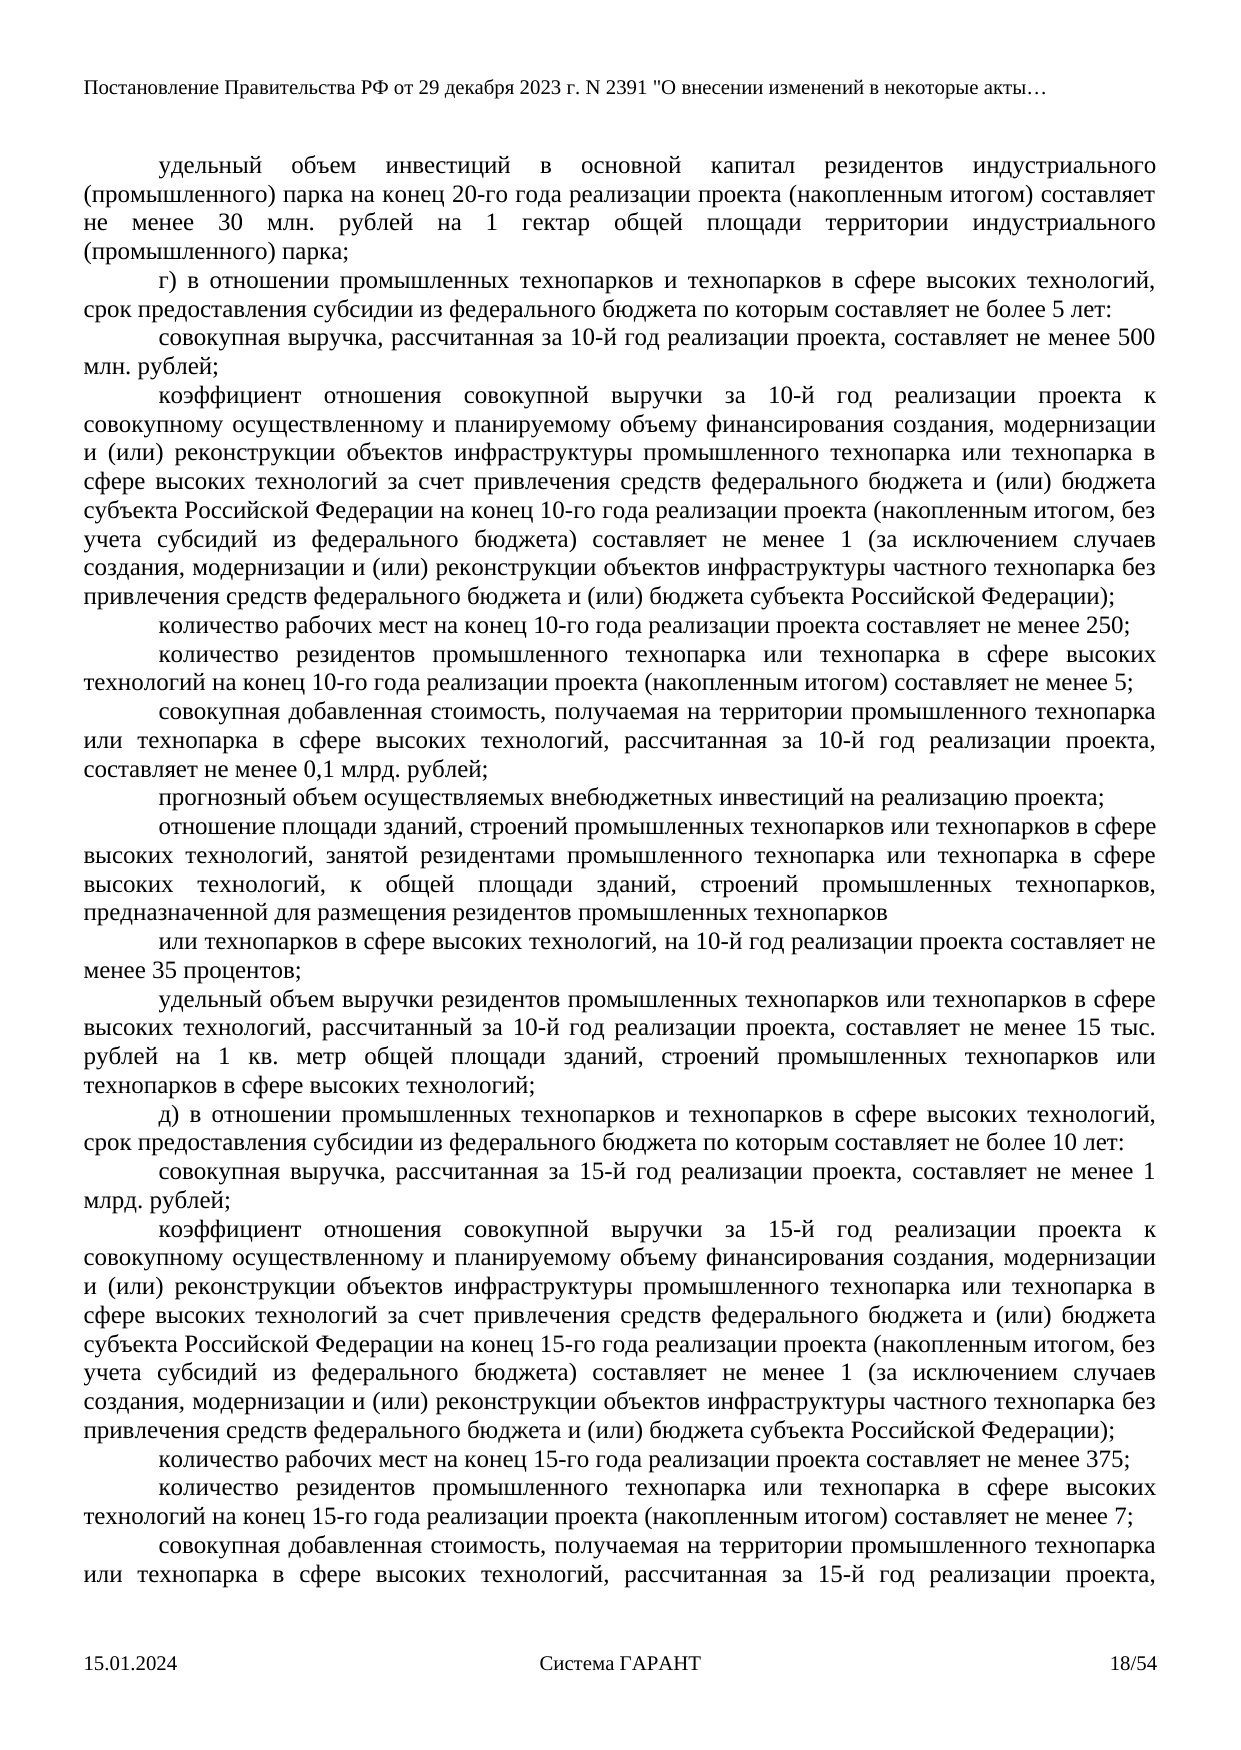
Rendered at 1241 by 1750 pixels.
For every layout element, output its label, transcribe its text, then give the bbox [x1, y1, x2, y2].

text удельный объем инвестиций в основной капитал резидентов индустриального (промышленного) парка на конец 20-го года реализации проекта (накопленным итогом) составляет не менее 30 млн. рублей на 1 гектар общей площади территории индустриального (промышленного) парка; [83, 150, 1157, 265]
text количество рабочих мест на конец 10-го года реализации проекта составляет не менее 250; [83, 610, 1157, 639]
text количество резидентов промышленного технопарка или технопарка в сфере высоких технологий на конец 15-го года реализации проекта (накопленным итогом) составляет не менее 7; [83, 1472, 1157, 1530]
text прогнозный объем осуществляемых внебюджетных инвестиций на реализацию проекта; [83, 782, 1157, 811]
text д) в отношении промышленных технопарков и технопарков в сфере высоких технологий, срок предоставления субсидии из федерального бюджета по которым составляет не более 10 лет: [83, 1099, 1157, 1156]
text количество резидентов промышленного технопарка или технопарка в сфере высоких технологий на конец 10-го года реализации проекта (накопленным итогом) составляет не менее 5; [83, 639, 1157, 696]
text совокупная выручка, рассчитанная за 10-й год реализации проекта, составляет не менее 500 млн. рублей; [83, 322, 1157, 380]
text или технопарков в сфере высоких технологий, на 10-й год реализации проекта составляет не менее 35 процентов; [83, 926, 1157, 984]
text отношение площади зданий, строений промышленных технопарков или технопарков в сфере высоких технологий, занятой резидентами промышленного технопарка или технопарка в сфере высоких технологий, к общей площади зданий, строений промышленных технопарков, предназначенной для размещения резидентов промышленных технопарков [83, 811, 1157, 926]
text коэффициент отношения совокупной выручки за 15-й год реализации проекта к совокупному осуществленному и планируемому объему финансирования создания, модернизации и (или) реконструкции объектов инфраструктуры промышленного технопарка или технопарка в сфере высоких технологий за счет привлечения средств федерального бюджета и (или) бюджета субъекта Российской Федерации на конец 15-го года реализации проекта (накопленным итогом, без учета субсидий из федерального бюджета) составляет не менее 1 (за исключением случаев создания, модернизации и (или) реконструкции объектов инфраструктуры частного технопарка без привлечения средств федерального бюджета и (или) бюджета субъекта Российской Федерации); [83, 1214, 1157, 1444]
text количество рабочих мест на конец 15-го года реализации проекта составляет не менее 375; [83, 1444, 1157, 1472]
text г) в отношении промышленных технопарков и технопарков в сфере высоких технологий, срок предоставления субсидии из федерального бюджета по которым составляет не более 5 лет: [83, 265, 1157, 322]
text совокупная добавленная стоимость, получаемая на территории промышленного технопарка или технопарка в сфере высоких технологий, рассчитанная за 10-й год реализации проекта, составляет не менее 0,1 млрд. рублей; [83, 696, 1157, 782]
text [83, 1530, 1157, 1587]
text удельный объем выручки резидентов промышленных технопарков или технопарков в сфере высоких технологий, рассчитанный за 10-й год реализации проекта, составляет не менее 15 тыс. рублей на 1 кв. метр общей площади зданий, строений промышленных технопарков или технопарков в сфере высоких технологий; [83, 984, 1157, 1099]
text совокупная выручка, рассчитанная за 15-й год реализации проекта, составляет не менее 1 млрд. рублей; [83, 1156, 1157, 1214]
text коэффициент отношения совокупной выручки за 10-й год реализации проекта к совокупному осуществленному и планируемому объему финансирования создания, модернизации и (или) реконструкции объектов инфраструктуры промышленного технопарка или технопарка в сфере высоких технологий за счет привлечения средств федерального бюджета и (или) бюджета субъекта Российской Федерации на конец 10-го года реализации проекта (накопленным итогом, без учета субсидий из федерального бюджета) составляет не менее 1 (за исключением случаев создания, модернизации и (или) реконструкции объектов инфраструктуры частного технопарка без привлечения средств федерального бюджета и (или) бюджета субъекта Российской Федерации); [83, 380, 1157, 610]
